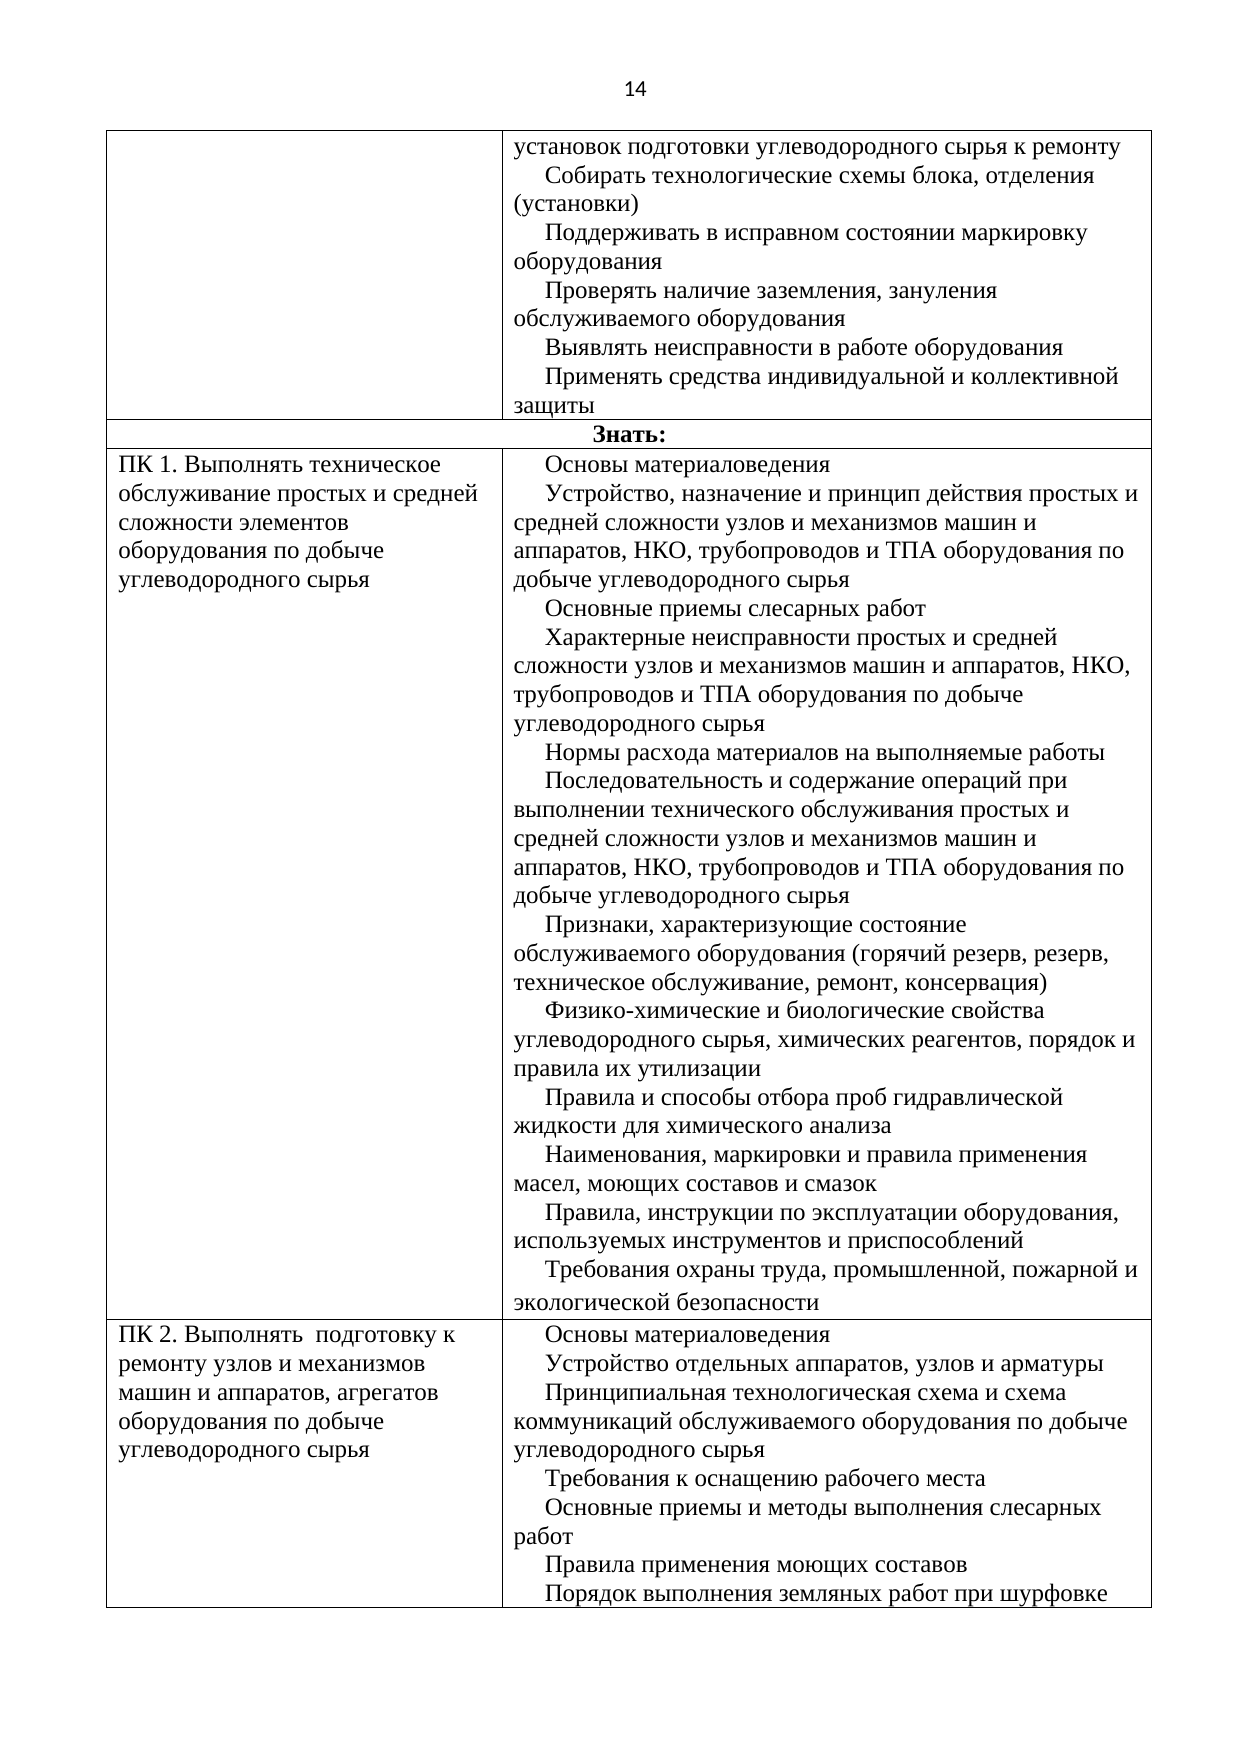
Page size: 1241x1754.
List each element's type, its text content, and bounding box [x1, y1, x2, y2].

table_cell ПК 1. Выполнять техническое обслуживание простых и средней сложности элементов оборудования по добыче углеводородного сырья [107, 449, 502, 1318]
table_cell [107, 131, 502, 418]
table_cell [503, 1320, 1151, 1607]
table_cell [107, 1320, 502, 1607]
table_cell Знать: [107, 420, 1151, 448]
table_cell Основы материаловедения Устройство, назначение и принцип действия простых и средней сложности узлов и механизмов машин и аппаратов, НКО, трубопроводов и ТПА оборудования по добыче углеводородного сырья Основные приемы слесарных работ Характерные неисправности простых и средней сложности узлов и механизмов машин и аппаратов, НКО, трубопроводов и ТПА оборудования по добыче углеводородного сырья Нормы расхода материалов на выполняемые работы Последовательность и содержание операций при выполнении технического обслуживания простых и средней сложности узлов и механизмов машин и аппаратов, НКО, трубопроводов и ТПА оборудования по добыче углеводородного сырья Признаки, характеризующие состояние обслуживаемого оборудования (горячий резерв, резерв, техническое обслуживание, ремонт, консервация) Физико-химические и биологические свойства углеводородного сырья, химических реагентов, порядок и правила их утилизации Правила и способы отбора проб гидравлической жидкости для химического анализа Наименования, маркировки и правила применения масел, моющих составов и смазок Правила, инструкции по эксплуатации оборудования, используемых инструментов и приспособлений Требования охраны труда, промышленной, пожарной и экологической безопасности [503, 449, 1151, 1318]
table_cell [503, 131, 1151, 418]
